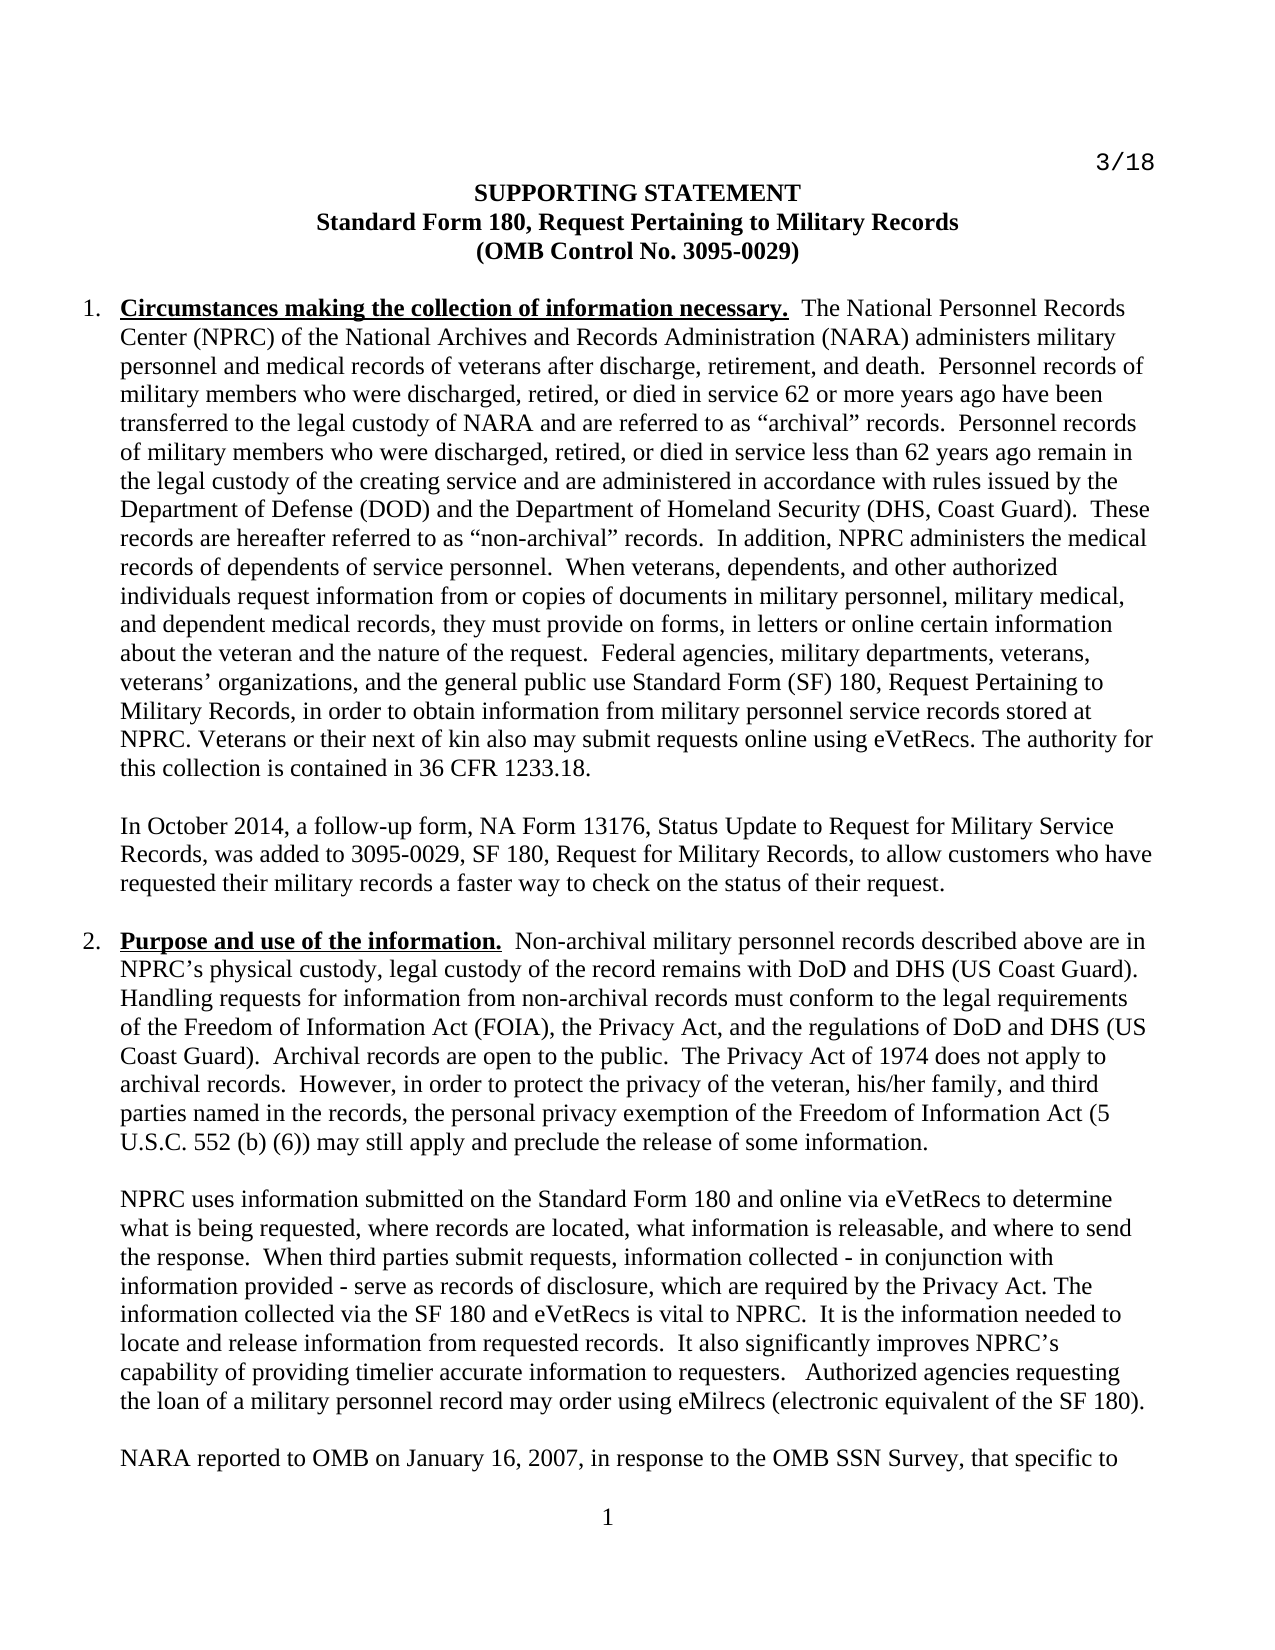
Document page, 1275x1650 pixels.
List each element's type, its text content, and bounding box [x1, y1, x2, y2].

list Purpose and use of the information. Non-archival military personnel records described above are in NPRC’s physical custody, legal custody of the record remains with DoD and DHS (US Coast Guard). Handling requests for information from non-archival records must conform to the legal requirements of the Freedom of Information Act (FOIA), the Privacy Act, and the regulations of DoD and DHS (US Coast Guard). Archival records are open to the public. The Privacy Act of 1974 does not apply to archival records. However, in order to protect the privacy of the veteran, his/her family, and third parties named in the records, the personal privacy exemption of the Freedom of Information Act (5 U.S.C. 552 (b) (6)) may still apply and preclude the release of some information. [82, 926, 1155, 1156]
text NPRC uses information submitted on the Standard Form 180 and online via eVetRecs to determine what is being requested, where records are located, what information is releasable, and where to send the response. When third parties submit requests, information collected - in conjunction with information provided - serve as records of disclosure, which are required by the Privacy Act. The information collected via the SF 180 and eVetRecs is vital to NPRC. It is the information needed to locate and release information from requested records. It also significantly improves NPRC’s capability of providing timelier accurate information to requesters. Authorized agencies requesting the loan of a military personnel record may order using eMilrecs (electronic equivalent of the SF 180). [120, 1184, 1155, 1414]
text (OMB Control No. 3095-0029) [120, 236, 1155, 264]
list Circumstances making the collection of information necessary. The National Personnel Records Center (NPRC) of the National Archives and Records Administration (NARA) administers military personnel and medical records of veterans after discharge, retirement, and death. Personnel records of military members who were discharged, retired, or died in service 62 or more years ago have been transferred to the legal custody of NARA and are referred to as “archival” records. Personnel records of military members who were discharged, retired, or died in service less than 62 years ago remain in the legal custody of the creating service and are administered in accordance with rules issued by the Department of Defense (DOD) and the Department of Homeland Security (DHS, Coast Guard). These records are hereafter referred to as “non-archival” records. In addition, NPRC administers the medical records of dependents of service personnel. When veterans, dependents, and other authorized individuals request information from or copies of documents in military personnel, military medical, and dependent medical records, they must provide on forms, in letters or online certain information about the veteran and the nature of the request. Federal agencies, military departments, veterans, veterans’ organizations, and the general public use Standard Form (SF) 180, Request Pertaining to Military Records, in order to obtain information from military personnel service records stored at NPRC. Veterans or their next of kin also may submit requests online using eVetRecs. The authority for this collection is contained in 36 CFR 1233.18. [82, 293, 1155, 782]
text Standard Form 180, Request Pertaining to Military Records [120, 207, 1155, 236]
list In October 2014, a follow-up form, NA Form 13176, Status Update to Request for Military Service Records, was added to 3095-0029, SF 180, Request for Military Records, to allow customers who have requested their military records a faster way to check on the status of their request. [120, 811, 1155, 897]
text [120, 1443, 1155, 1472]
text SUPPORTING STATEMENT [120, 178, 1155, 207]
